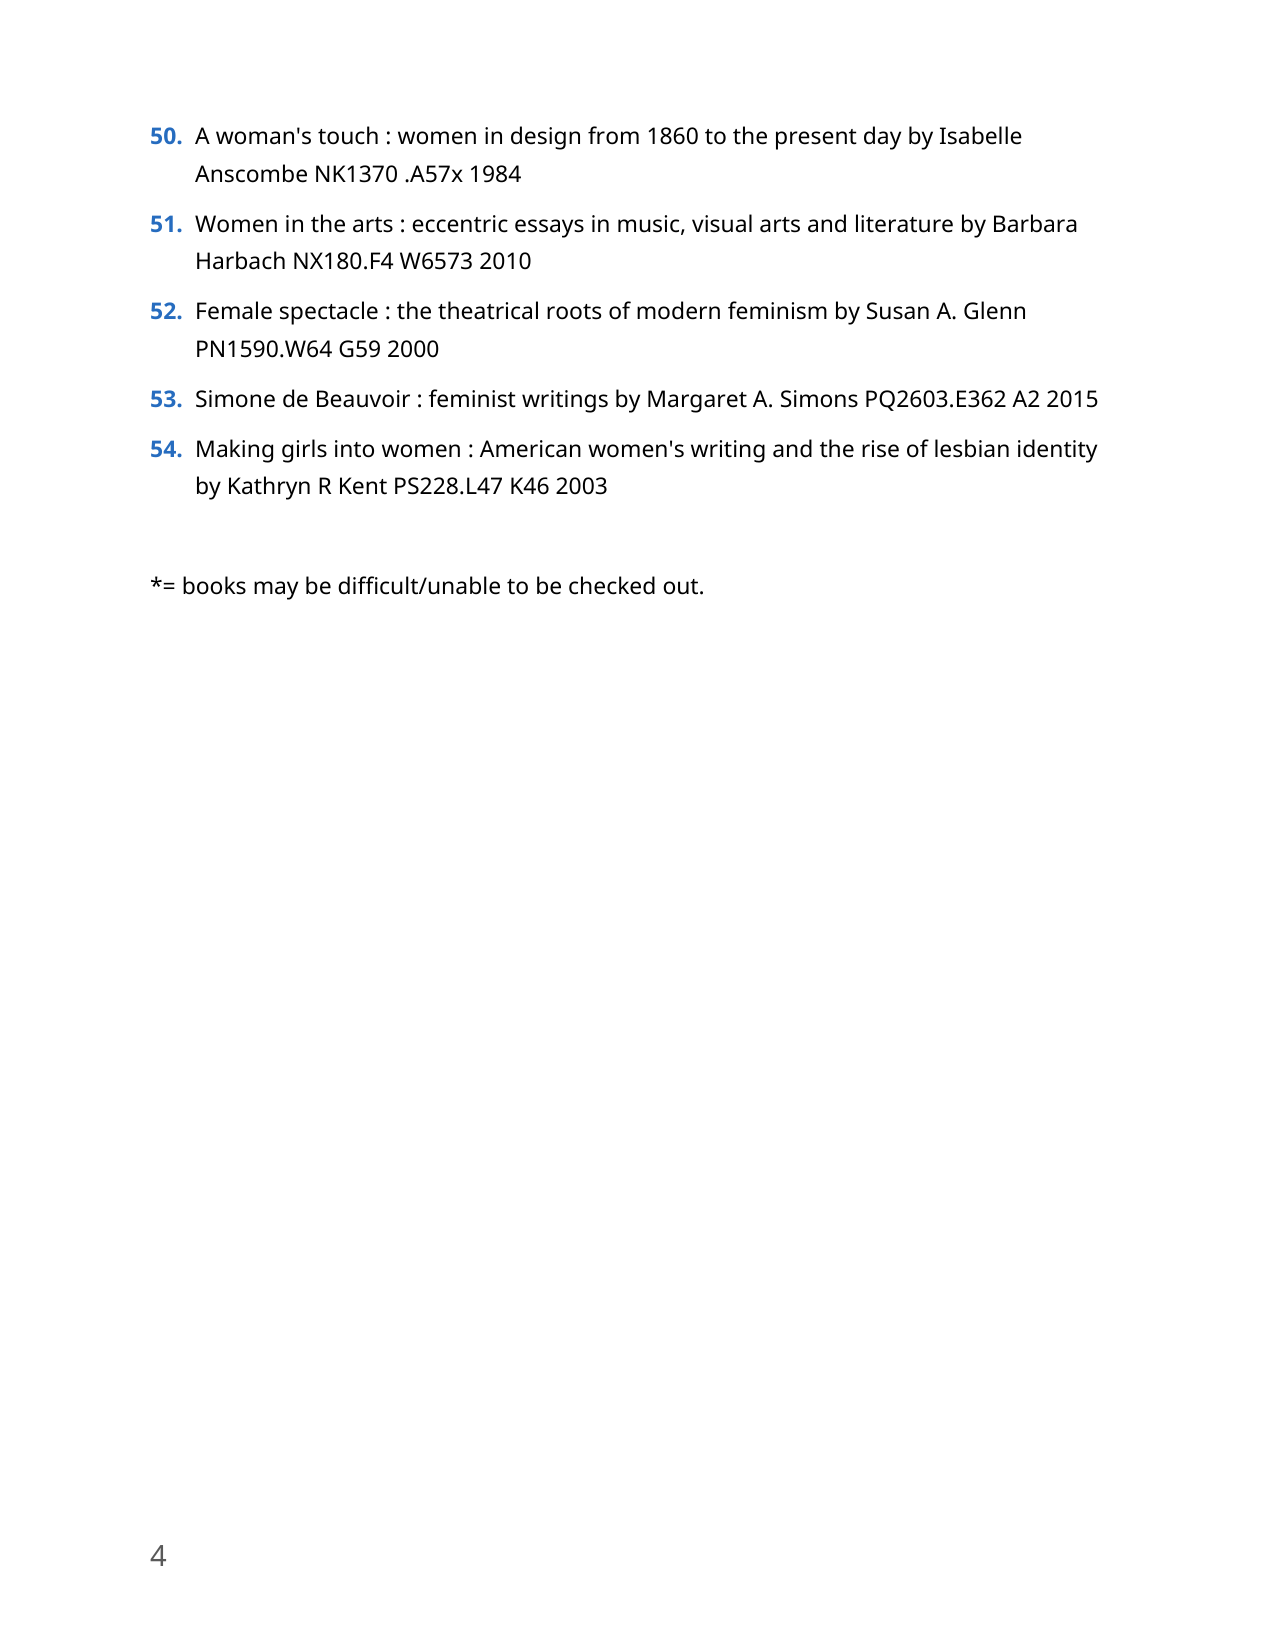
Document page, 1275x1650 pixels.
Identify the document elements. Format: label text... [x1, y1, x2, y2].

list *= books may be difficult/unable to be checked out. [150, 570, 1125, 601]
list Simone de Beauvoir : feminist writings by Margaret A. Simons PQ2603.E362 A2 2015 [150, 382, 1125, 414]
list Women in the arts : eccentric essays in music, visual arts and literature by Barbara Harbach NX180.F4 W6573 2010 [150, 207, 1125, 276]
list Making girls into women : American women's writing and the rise of lesbian identity by Kathryn R Kent PS228.L47 K46 2003 [150, 432, 1125, 501]
list Female spectacle : the theatrical roots of modern feminism by Susan A. Glenn PN1590.W64 G59 2000 [150, 295, 1125, 364]
list A woman's touch : women in design from 1860 to the present day by Isabelle Anscombe NK1370 .A57x 1984 [150, 120, 1125, 189]
